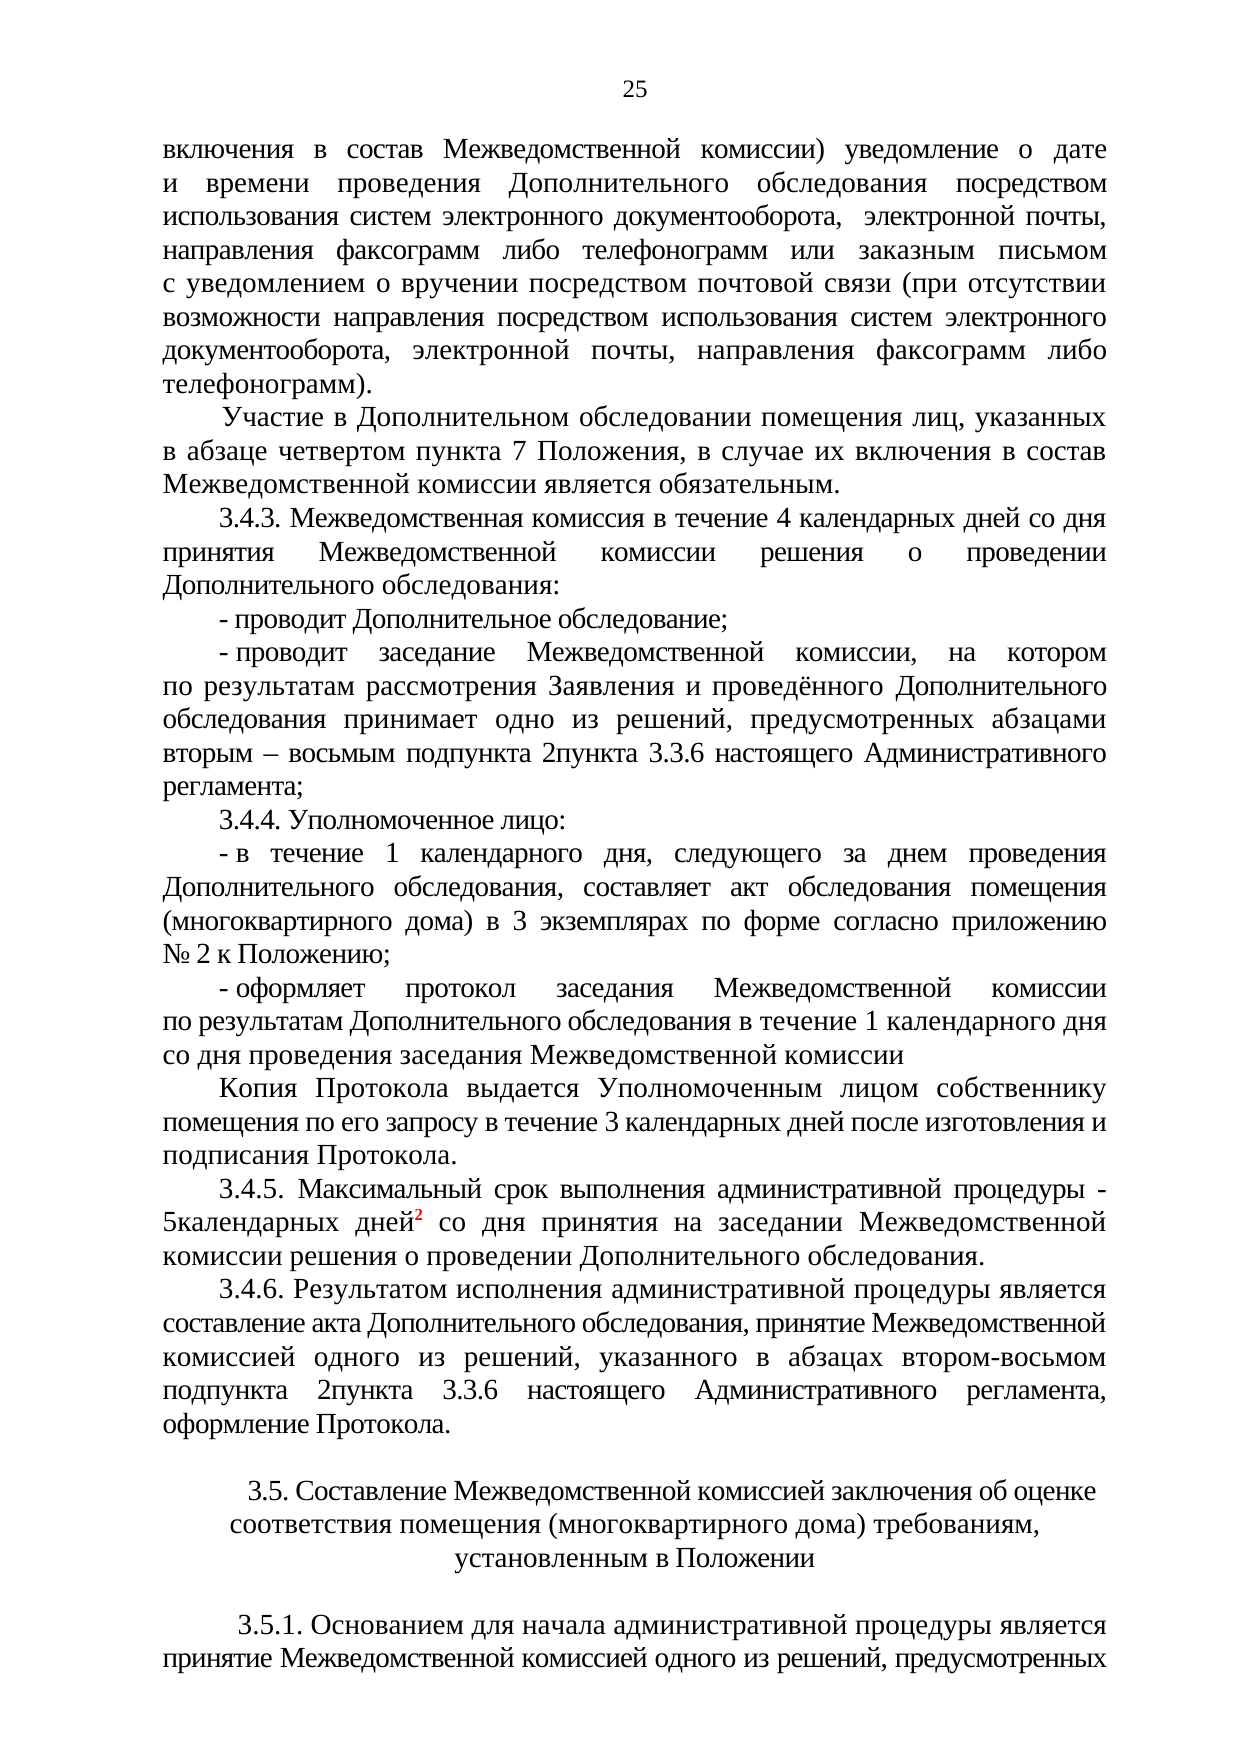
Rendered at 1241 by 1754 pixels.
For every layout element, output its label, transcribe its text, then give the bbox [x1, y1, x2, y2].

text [162, 1607, 1107, 1674]
text 3.4.3. Межведомственная комиссия в течение 4 календарных дней со дня принятия Межведомственной комиссии решения о проведении Дополнительного обследования: [162, 500, 1107, 601]
text - проводит Дополнительное обследование; [162, 601, 1107, 634]
text 3.5. Составление Межведомственной комиссией заключения об оценке соответствия помещения (многоквартирного дома) требованиям, установленным в Положении [162, 1473, 1107, 1573]
text 3.4.6. Результатом исполнения административной процедуры является составление акта Дополнительного обследования, принятие Межведомственной комиссией одного из решений, указанного в абзацах втором-восьмом подпункта 2пункта 3.3.6 настоящего Административного регламента, оформление Протокола. [162, 1272, 1107, 1439]
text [162, 131, 1107, 399]
text - проводит заседание Межведомственной комиссии, на котором по результатам рассмотрения Заявления и проведённого Дополнительного обследования принимает одно из решений, предусмотренных абзацами вторым – восьмым подпункта 2пункта 3.3.6 настоящего Административного регламента; [162, 634, 1107, 802]
text - в течение 1 календарного дня, следующего за днем проведения Дополнительного обследования, составляет акт обследования помещения (многоквартирного дома) в 3 экземплярах по форме согласно приложению № 2 к Положению; [162, 836, 1107, 970]
text Участие в Дополнительном обследовании помещения лиц, указанных в абзаце четвертом пункта 7 Положения, в случае их включения в состав Межведомственной комиссии является обязательным. [162, 399, 1107, 500]
text 3.4.5. Максимальный срок выполнения административной процедуры - 5календарных дней2 со дня принятия на заседании Межведомственной комиссии решения о проведении Дополнительного обследования. [162, 1171, 1107, 1272]
text 3.4.4. Уполномоченное лицо: [162, 802, 1107, 836]
text - оформляет протокол заседания Межведомственной комиссии по результатам Дополнительного обследования в течение 1 календарного дня со дня проведения заседания Межведомственной комиссии [162, 970, 1107, 1070]
text Копия Протокола выдается Уполномоченным лицом собственнику помещения по его запросу в течение 3 календарных дней после изготовления и подписания Протокола. [162, 1070, 1107, 1171]
